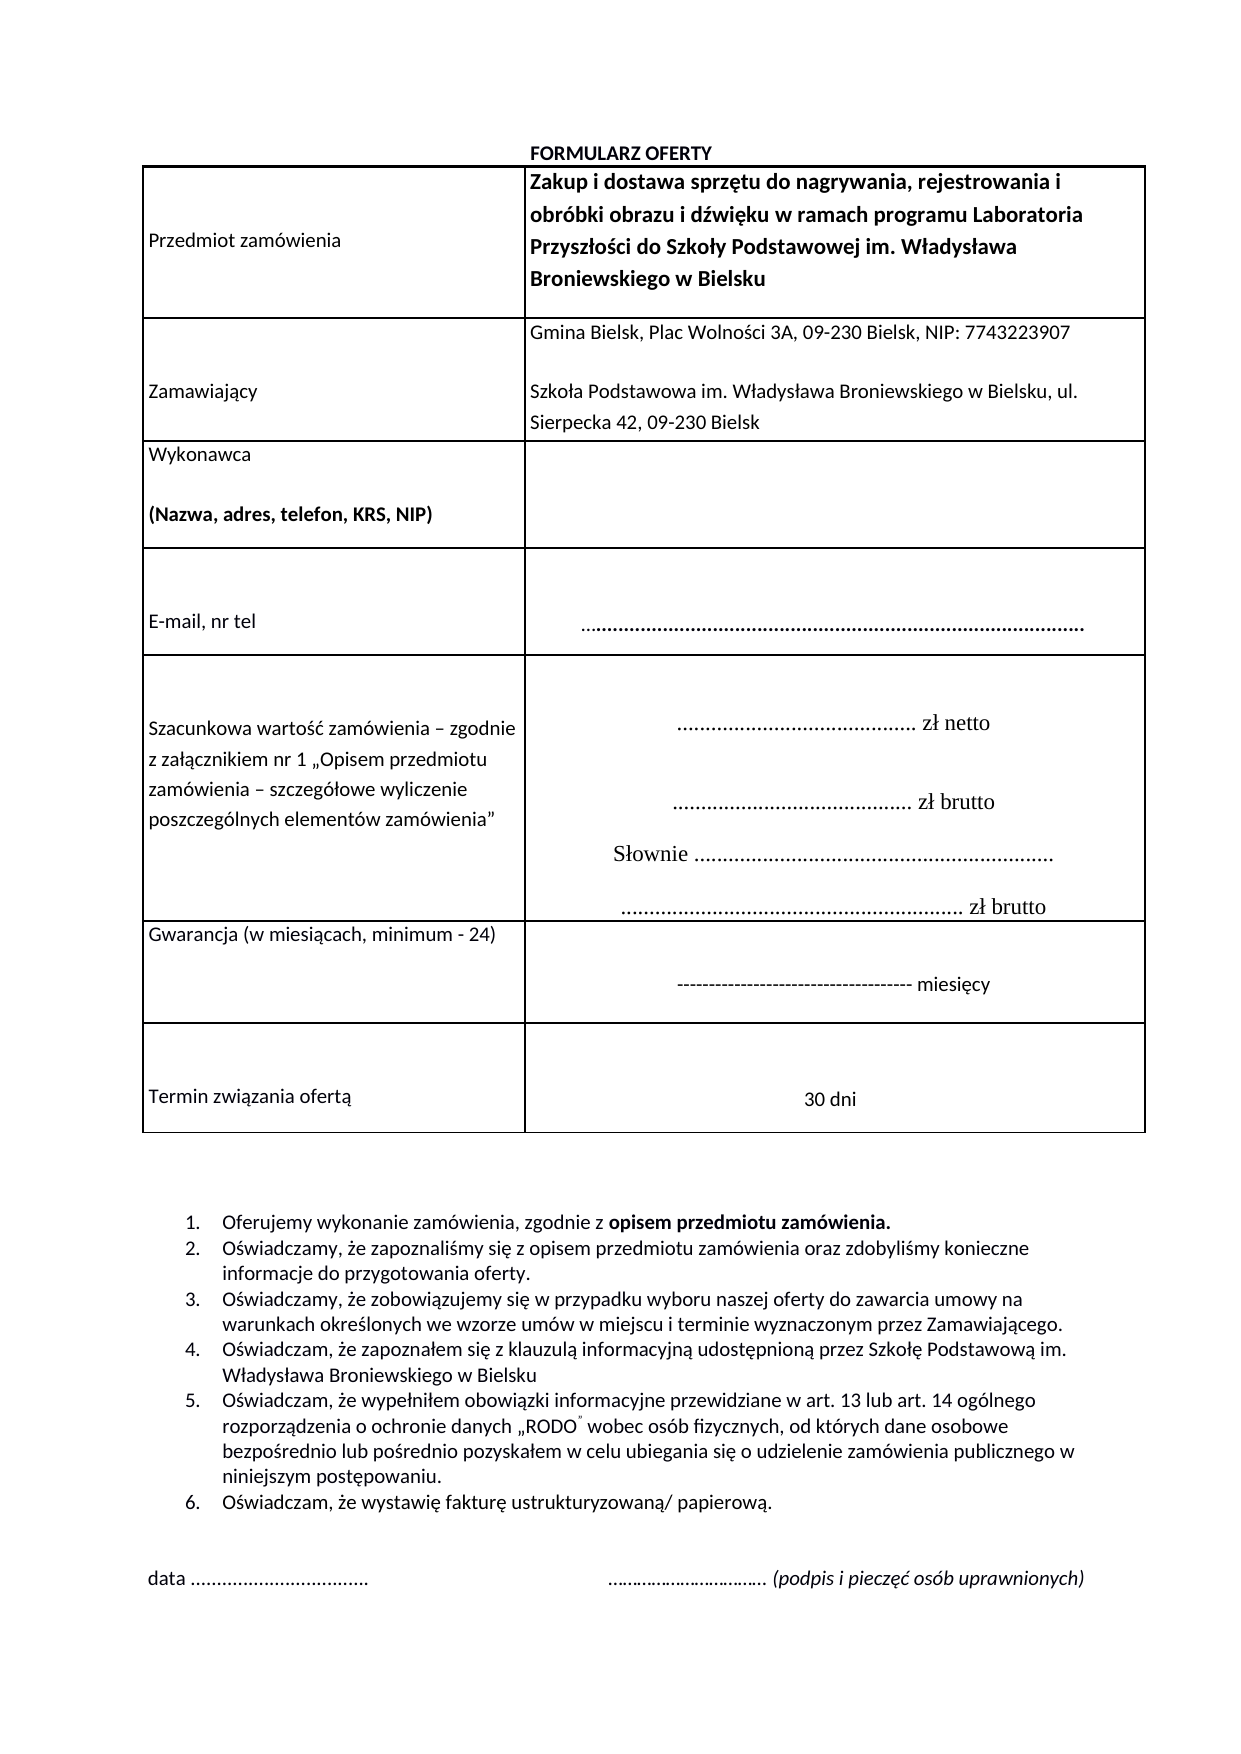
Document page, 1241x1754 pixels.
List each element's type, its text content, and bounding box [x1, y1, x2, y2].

list Oświadczamy, że zapoznaliśmy się z opisem przedmiotu zamówienia oraz zdobyliśmy konieczne informacje do przygotowania oferty. [185, 1235, 1093, 1286]
list Oświadczam, że wystawię fakturę ustrukturyzowaną/ papierową. [185, 1489, 1093, 1514]
list Oświadczam, że wypełniłem obowiązki informacyjne przewidziane w art. 13 lub art. 14 ogólnego rozporządzenia o ochronie danych „RODO” wobec osób fizycznych, od których dane osobowe bezpośrednio lub pośrednio pozyskałem w celu ubiegania się o udzielenie zamówienia publicznego w niniejszym postępowaniu. [185, 1387, 1093, 1489]
table_cell …........................................................................................ [526, 549, 1144, 654]
table_cell Wykonawca (Nazwa, adres, telefon, KRS, NIP) [144, 442, 524, 547]
table_cell E-mail, nr tel [144, 549, 524, 654]
table_cell 30 dni [526, 1024, 1144, 1132]
list Oświadczamy, że zobowiązujemy się w przypadku wyboru naszej oferty do zawarcia umowy na warunkach określonych we wzorze umów w miejscu i terminie wyznaczonym przez Zamawiającego. [185, 1286, 1093, 1337]
text data .................................. …………………………… (podpis i pieczęć osób uprawnionych) [148, 1544, 1093, 1591]
table_header Przedmiot zamówienia [144, 168, 524, 317]
table_header Zakup i dostawa sprzętu do nagrywania, rejestrowania i obróbki obrazu i dźwięku w ramach programu Laboratoria Przyszłości do Szkoły Podstawowej im. Władysława Broniewskiego w Bielsku [526, 168, 1144, 317]
table_cell Gwarancja (w miesiącach, minimum - 24) [144, 922, 524, 1022]
table_cell Gmina Bielsk, Plac Wolności 3A, 09-230 Bielsk, NIP: 7743223907 Szkoła Podstawowa im. Władysława Broniewskiego w Bielsku, ul. Sierpecka 42, 09-230 Bielsk [526, 319, 1144, 439]
list Oświadczam, że zapoznałem się z klauzulą informacyjną udostępnioną przez Szkołę Podstawową im. Władysława Broniewskiego w Bielsku [185, 1337, 1093, 1387]
table_cell [526, 442, 1144, 547]
table_cell ------------------------------------- miesięcy [526, 922, 1144, 1022]
table_cell Szacunkowa wartość zamówienia – zgodnie z załącznikiem nr 1 „Opisem przedmiotu zamówienia – szczegółowe wyliczenie poszczególnych elementów zamówienia” [144, 656, 524, 919]
table_cell .......................................... zł netto .......................................... zł brutto Słownie ............................................................... ............................................................ zł brutto [526, 656, 1144, 919]
table_cell Zamawiający [144, 319, 524, 439]
table_cell Termin związania ofertą [144, 1024, 524, 1132]
list Oferujemy wykonanie zamówienia, zgodnie z opisem przedmiotu zamówienia. [185, 1209, 1093, 1235]
text FORMULARZ OFERTY [149, 118, 1093, 165]
